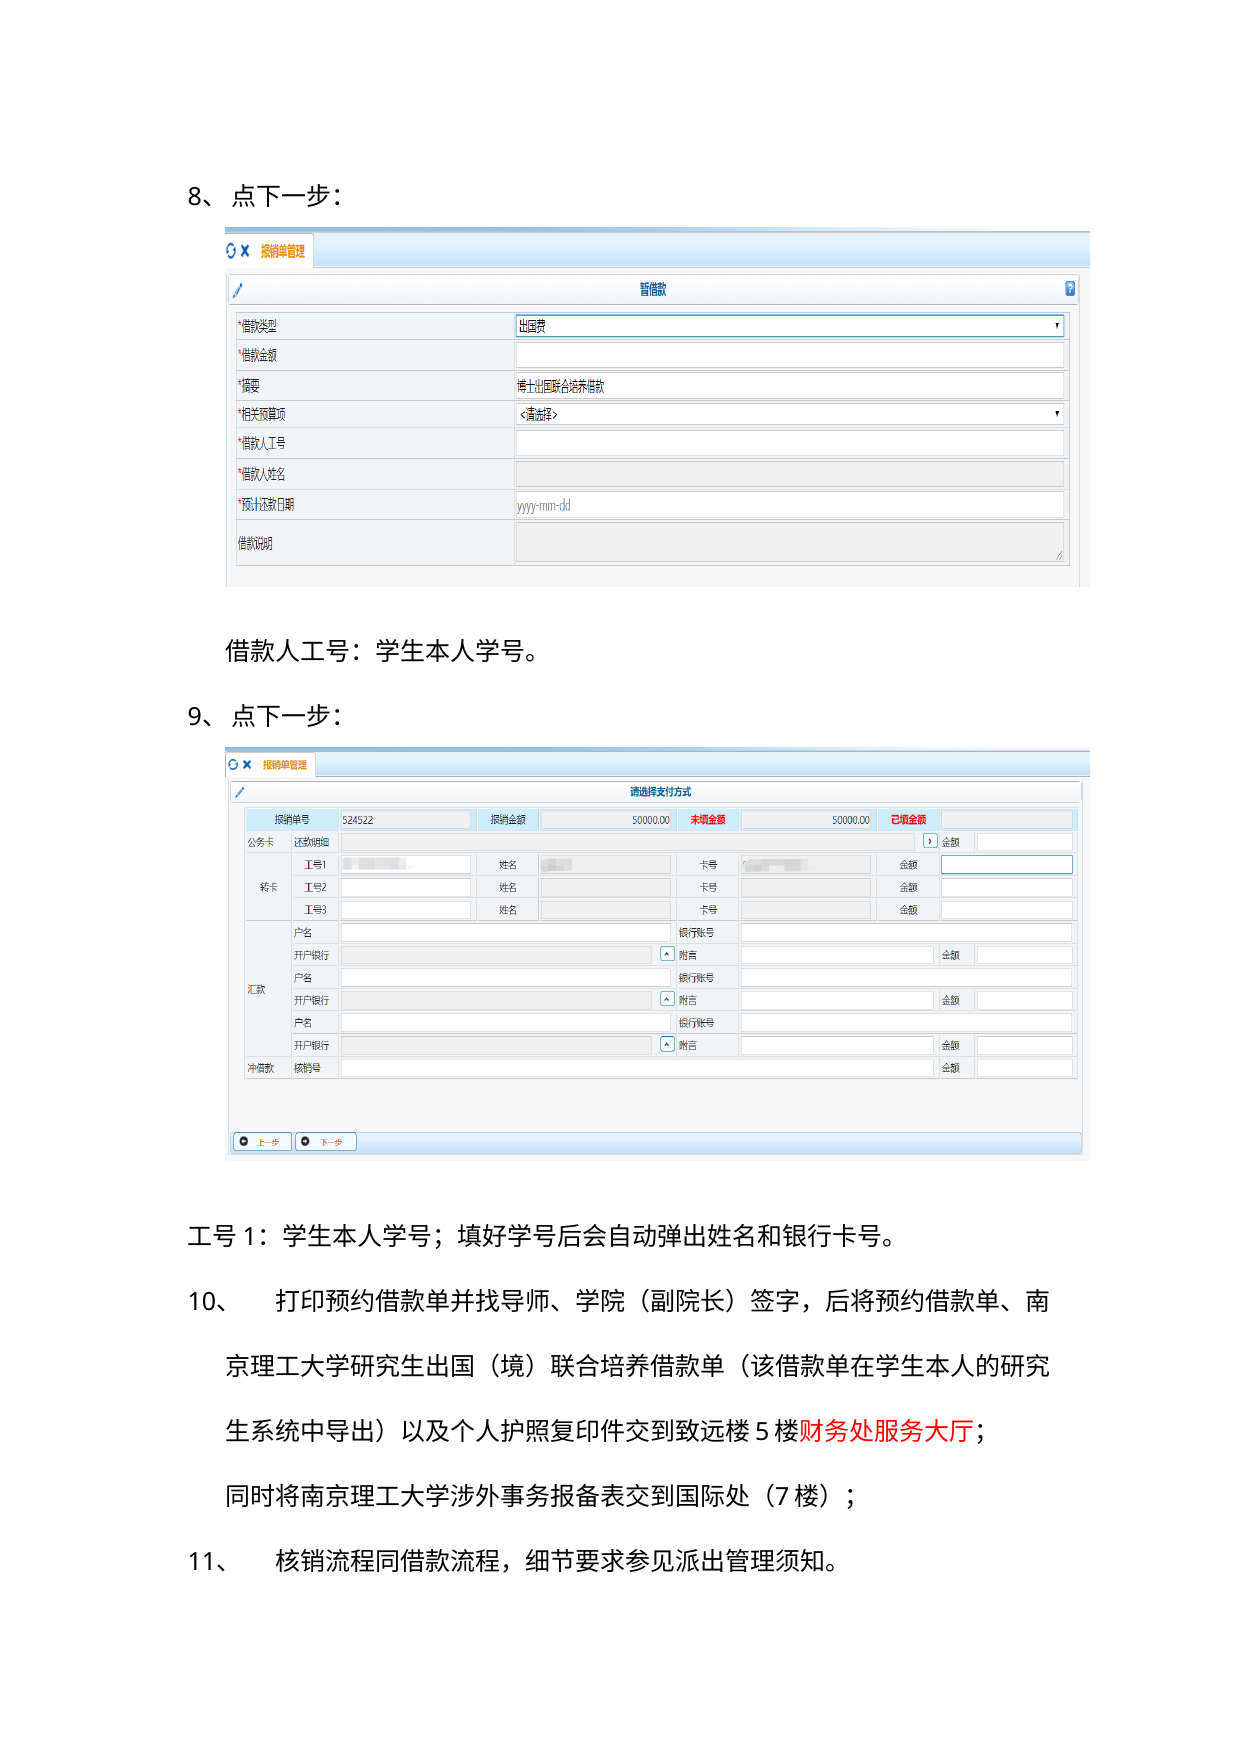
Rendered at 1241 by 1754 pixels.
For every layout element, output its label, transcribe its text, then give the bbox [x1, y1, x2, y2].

picture [225, 227, 1091, 587]
list 核销流程同借款流程，细节要求参见派出管理须知。 [187, 1527, 1053, 1592]
list 同时将南京理工大学涉外事务报备表交到国际处（7楼）； [225, 1462, 1053, 1527]
text 工号1：学生本人学号；填好学号后会自动弹出姓名和银行卡号。 [187, 1202, 1053, 1267]
picture [225, 747, 1091, 1161]
list 点下一步： [187, 682, 1053, 747]
list 借款人工号：学生本人学号。 [225, 617, 1053, 682]
list 点下一步： [187, 162, 1053, 227]
list 打印预约借款单并找导师、学院（副院长）签字，后将预约借款单、南京理工大学研究生出国（境）联合培养借款单（该借款单在学生本人的研究生系统中导出）以及个人护照复印件交到致远楼5楼财务处服务大厅； [187, 1267, 1053, 1462]
